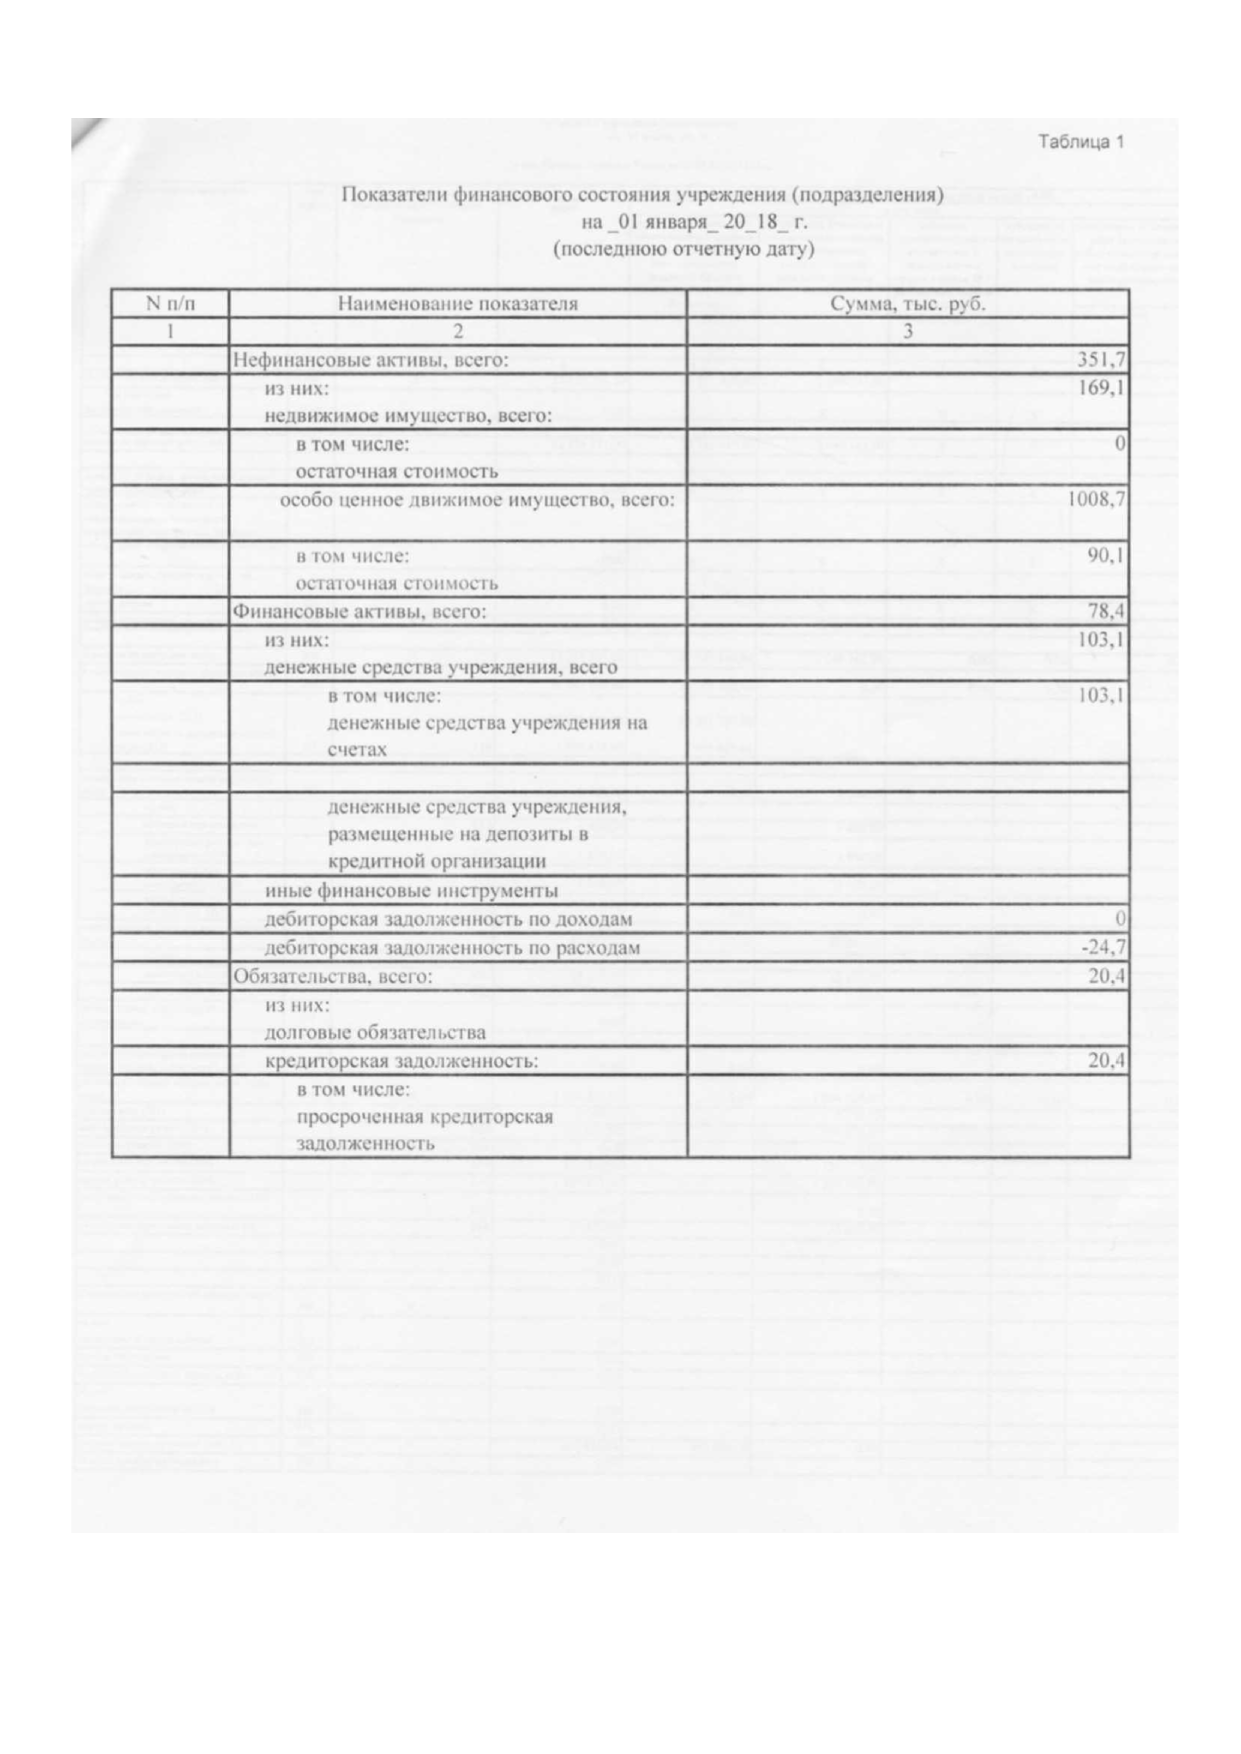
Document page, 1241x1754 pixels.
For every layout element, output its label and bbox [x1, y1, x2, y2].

picture [71, 118, 1179, 1533]
